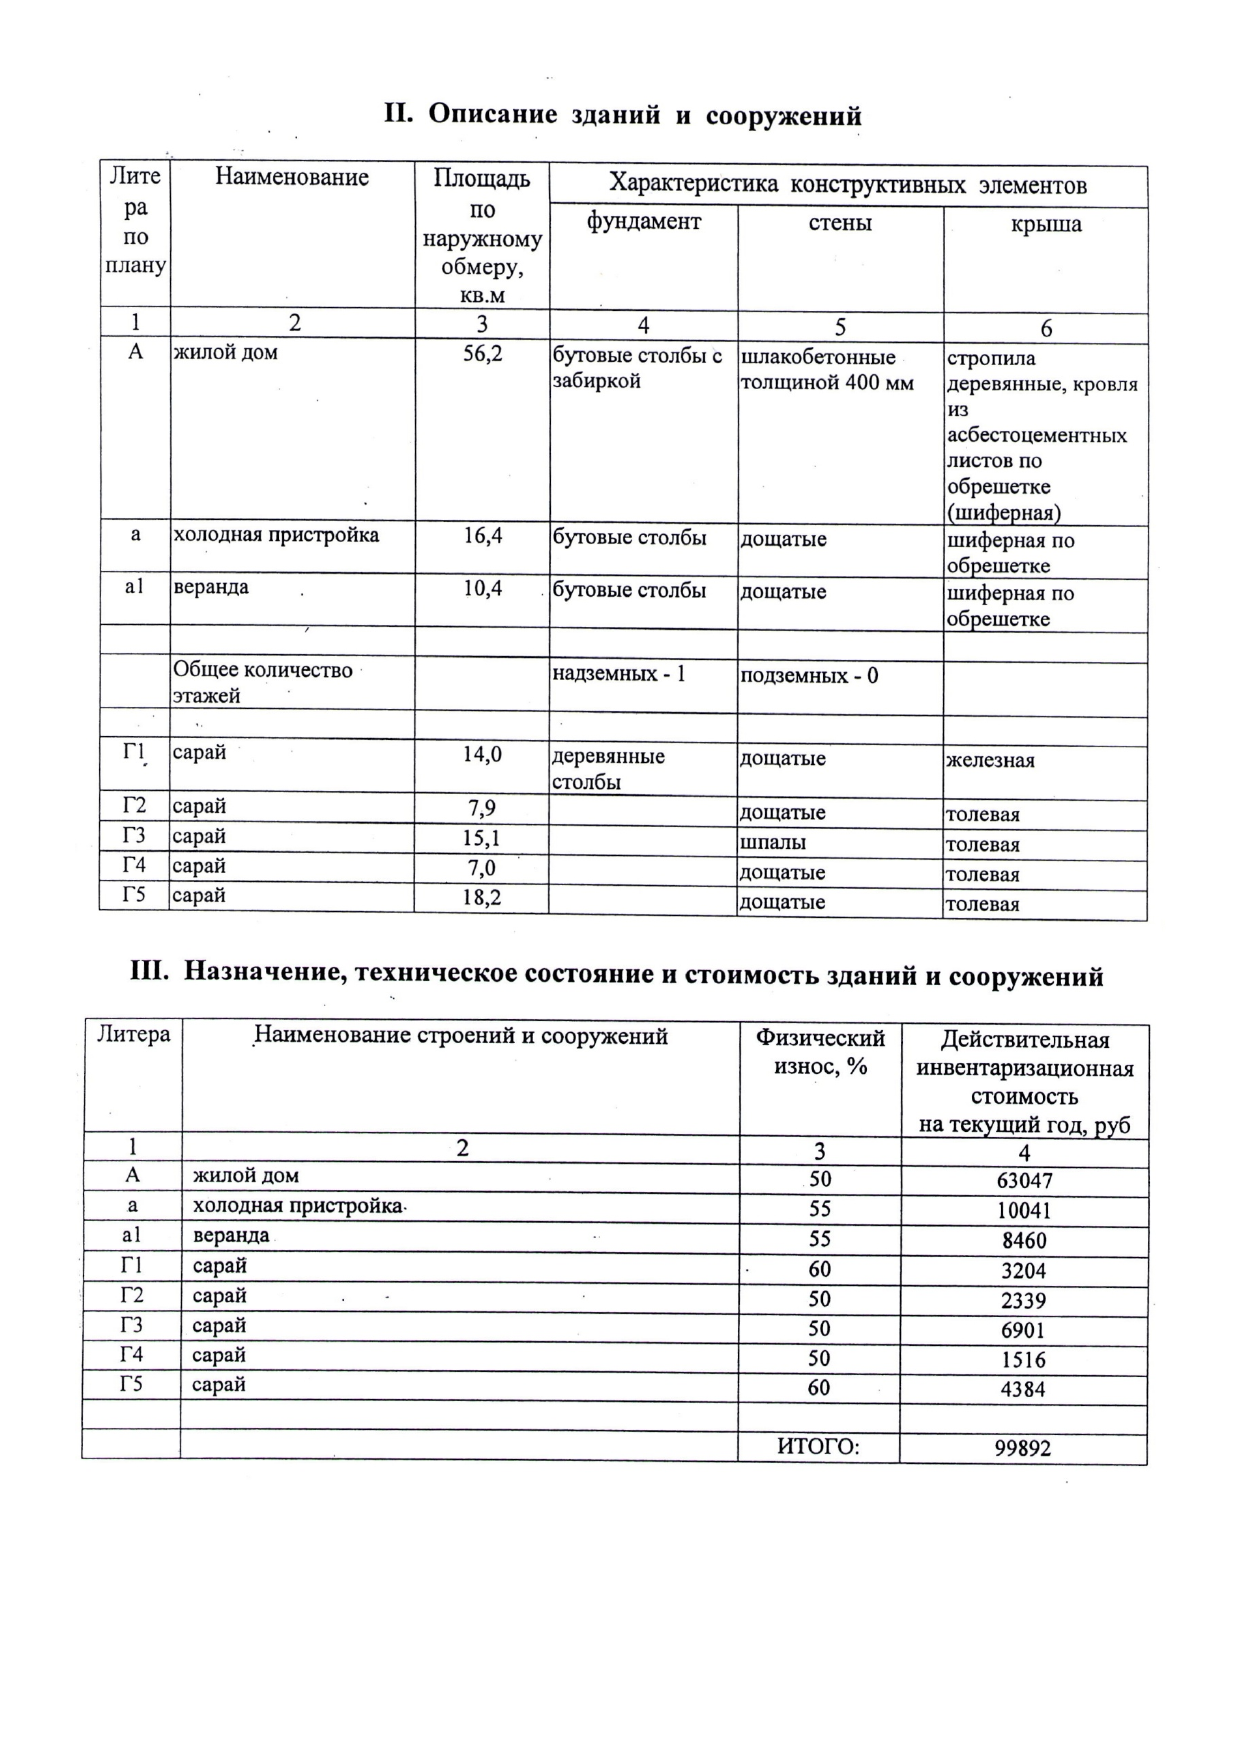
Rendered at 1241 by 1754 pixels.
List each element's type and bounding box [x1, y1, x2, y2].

picture [75, 937, 1166, 1484]
picture [75, 75, 1166, 934]
